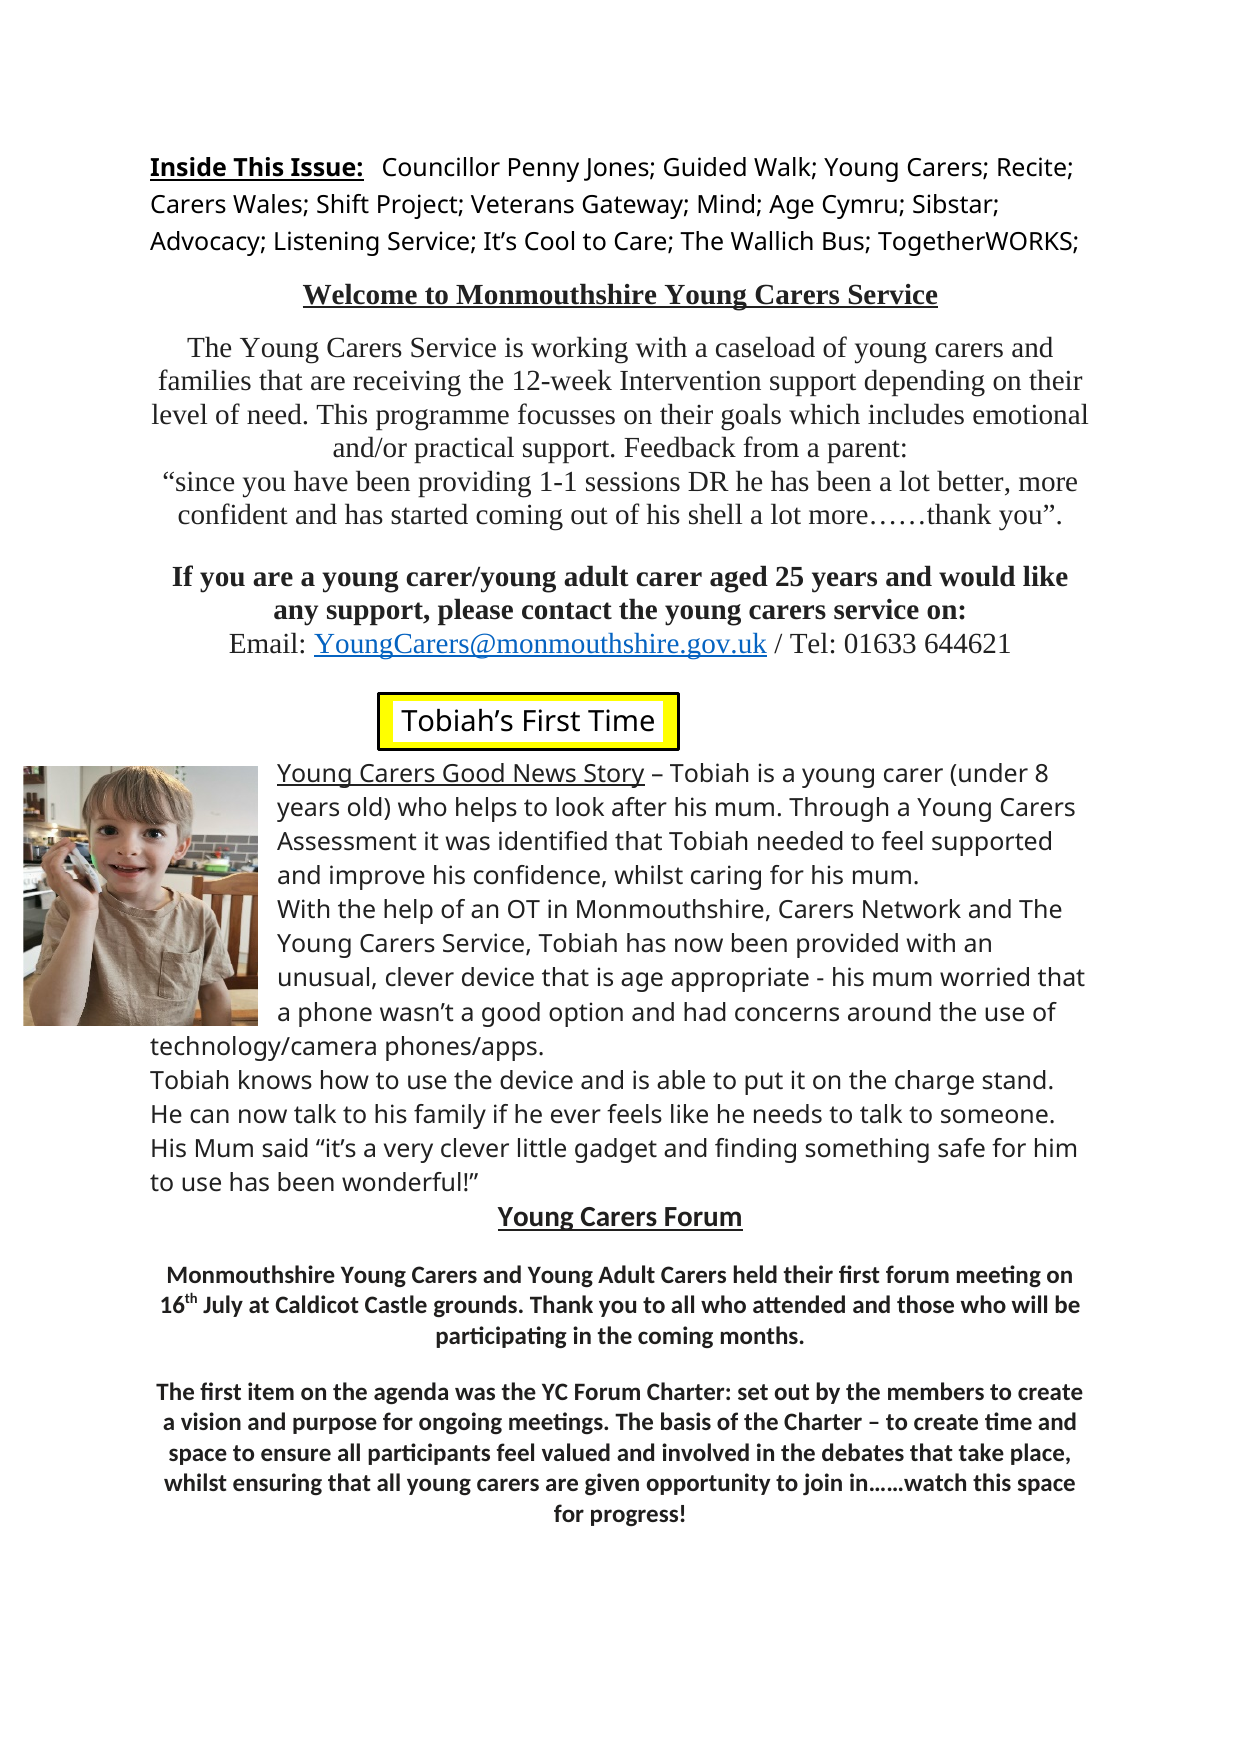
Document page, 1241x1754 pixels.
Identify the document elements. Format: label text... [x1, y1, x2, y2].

text Young Carers Good News Story – Tobiah is a young carer (under 8 years old) who helps to look after his mum. Through a Young Carers Assessment it was identified that Tobiah needed to feel supported and improve his confidence, whilst caring for his mum. [150, 756, 1090, 892]
text The Young Carers Service is working with a caseload of young carers and families that are receiving the 12-week Intervention support depending on their level of need. This programme focusses on their goals which includes emotional and/or practical support. Feedback from a parent: [150, 330, 1090, 464]
text Young Carers Forum [150, 1198, 1090, 1234]
text Monmouthshire Young Carers and Young Adult Carers held their first forum meeting on 16th July at Caldicot Castle grounds. Thank you to all who attended and those who will be participating in the coming months. [150, 1259, 1090, 1351]
text With the help of an OT in Monmouthshire, Carers Network and The Young Carers Service, Tobiah has now been provided with an unusual, clever device that is age appropriate - his mum worried that a phone wasn’t a good option and had concerns around the use of technology/camera phones/apps. [150, 892, 1090, 1062]
picture [23, 766, 258, 1026]
text Inside This Issue: Councillor Penny Jones; Guided Walk; Young Carers; Recite; Carers Wales; Shift Project; Veterans Gateway; Mind; Age Cymru; Sibstar; Advocacy; Listening Service; It’s Cool to Care; The Wallich Bus; TogetherWORKS; [150, 150, 1090, 258]
text Email: YoungCarers@monmouthshire.gov.uk / Tel: 01633 644621 [150, 626, 1090, 659]
text “since you have been providing 1-1 sessions DR he has been a lot better, more confident and has started coming out of his shell a lot more……thank you”. [150, 464, 1090, 531]
text Welcome to Monmouthshire Young Carers Service [150, 277, 1090, 311]
text The first item on the agenda was the YC Forum Charter: set out by the members to create a vision and purpose for ongoing meetings. The basis of the Charter – to create time and space to ensure all participants feel valued and involved in the debates that take place, whilst ensuring that all young carers are given opportunity to join in……watch this space for progress! [150, 1376, 1090, 1528]
text If you are a young carer/young adult carer aged 25 years and would like any support, please contact the young carers service on: [150, 559, 1090, 626]
text Tobiah knows how to use the device and is able to put it on the charge stand. He can now talk to his family if he ever feels like he needs to talk to someone. His Mum said “it’s a very clever little gadget and finding something safe for him to use has been wonderful!” [150, 1062, 1090, 1198]
